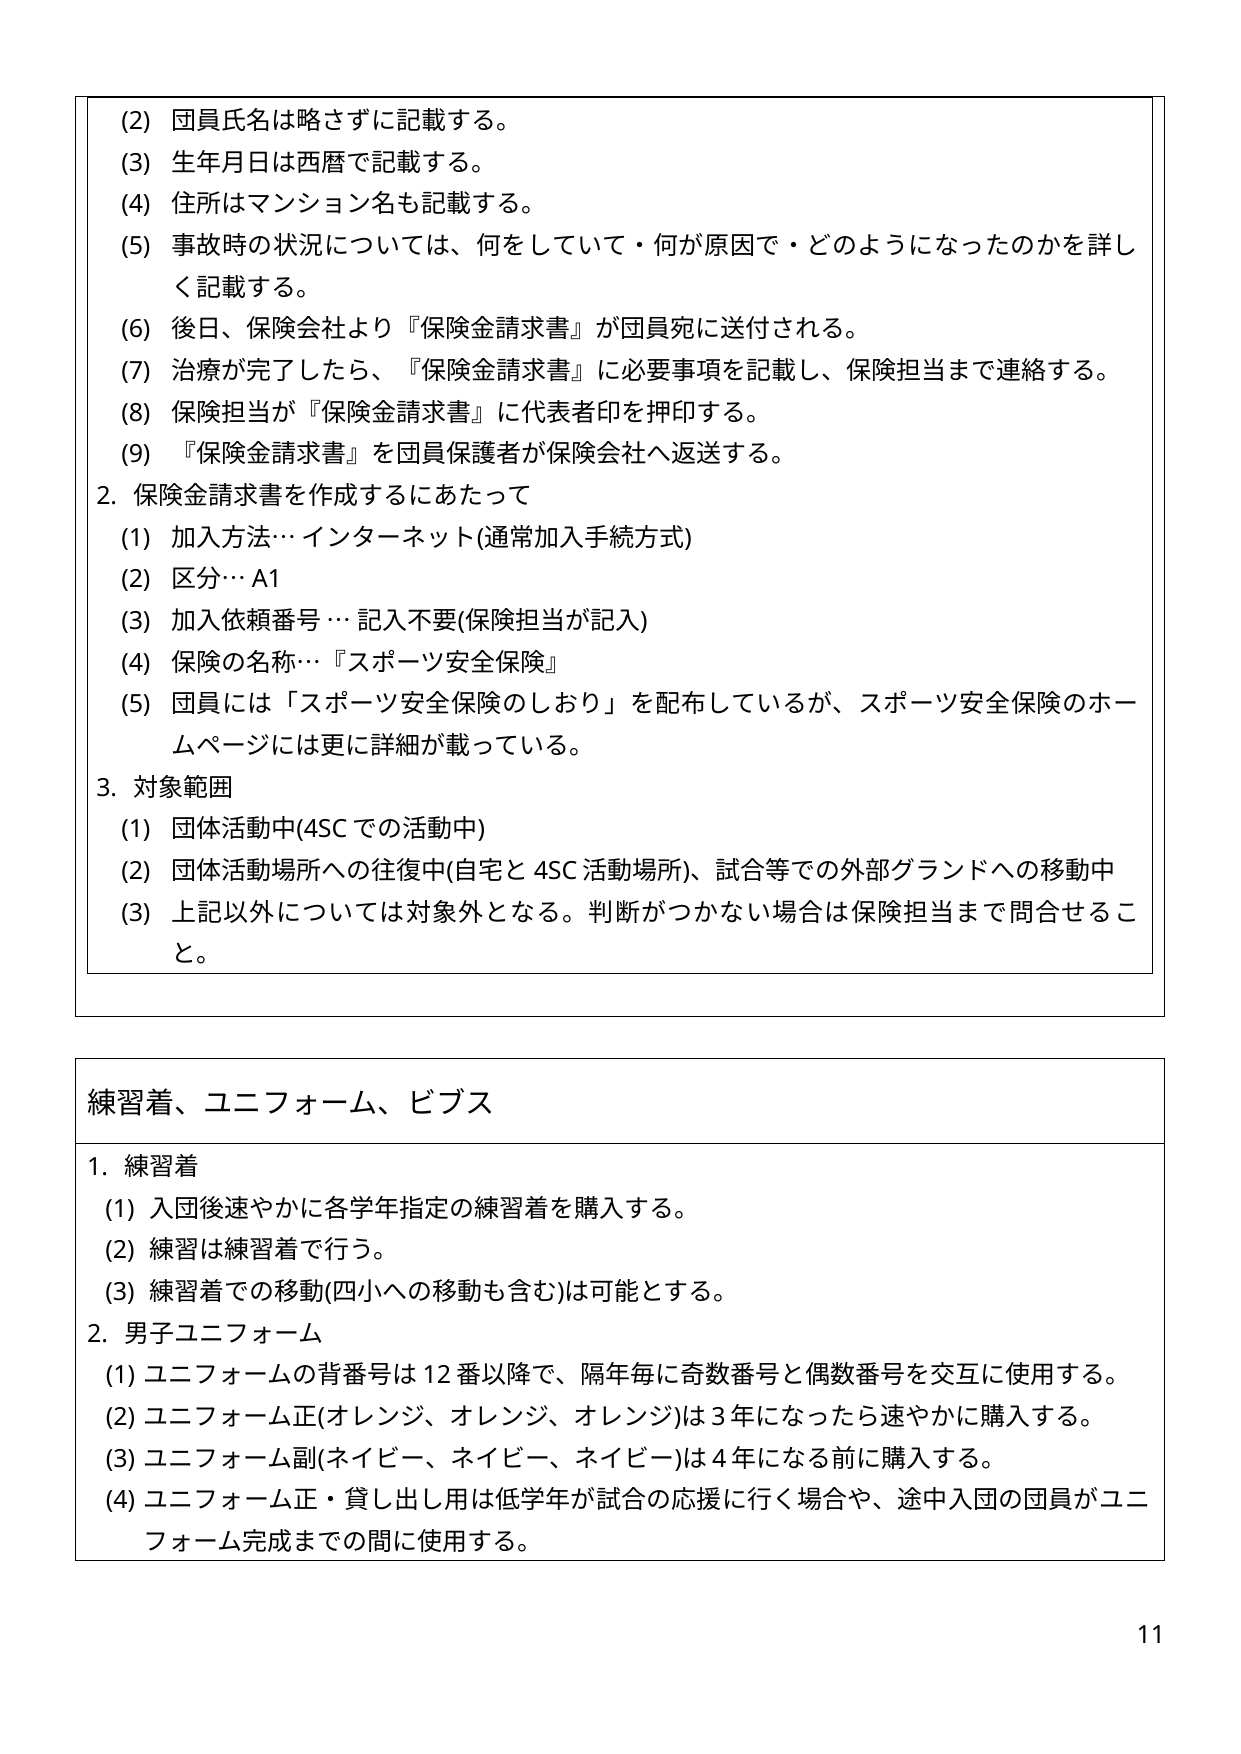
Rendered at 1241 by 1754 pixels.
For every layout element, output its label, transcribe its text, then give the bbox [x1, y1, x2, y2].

table_header 練習着、ユニフォーム、ビブス [76, 1059, 1164, 1143]
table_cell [76, 1144, 1164, 1560]
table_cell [76, 97, 1164, 1016]
